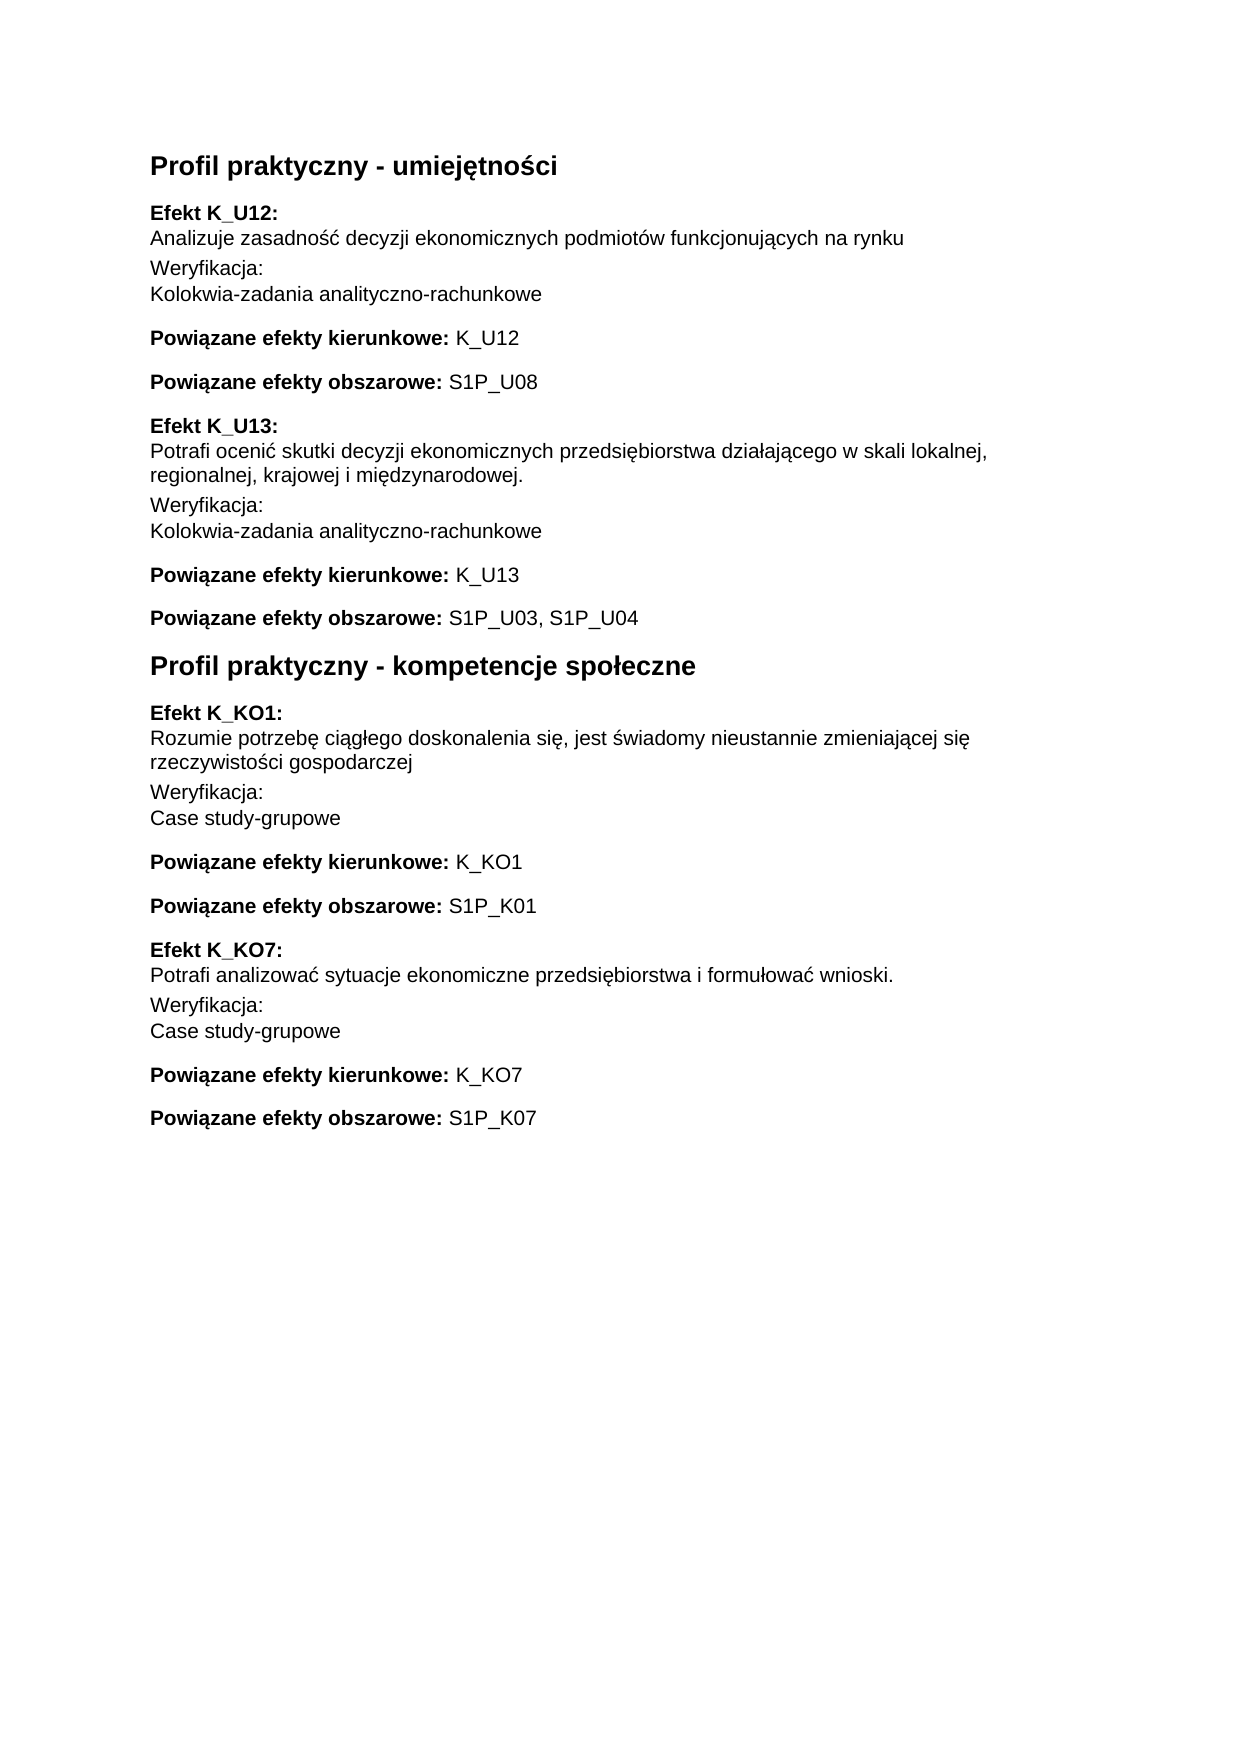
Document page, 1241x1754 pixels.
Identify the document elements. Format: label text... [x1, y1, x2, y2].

text Efekt K_U13: [150, 413, 1090, 437]
text Rozumie potrzebę ciągłego doskonalenia się, jest świadomy nieustannie zmieniającej się rzeczywistości gospodarczej [150, 726, 1090, 774]
text Powiązane efekty obszarowe: S1P_K01 [150, 894, 1090, 918]
text Powiązane efekty kierunkowe: K_KO7 [150, 1062, 1090, 1086]
text Potrafi analizować sytuacje ekonomiczne przedsiębiorstwa i formułować wnioski. [150, 962, 1090, 986]
text Weryfikacja: [150, 993, 1090, 1017]
text Powiązane efekty obszarowe: S1P_U08 [150, 370, 1090, 394]
subtitle Profil praktyczny - kompetencje społeczne [150, 650, 1090, 681]
text Kolokwia-zadania analityczno-rachunkowe [150, 519, 1090, 543]
text Powiązane efekty kierunkowe: K_U12 [150, 326, 1090, 350]
text Case study-grupowe [150, 806, 1090, 830]
text Weryfikacja: [150, 493, 1090, 517]
text Efekt K_U12: [150, 201, 1090, 225]
text Weryfikacja: [150, 780, 1090, 804]
text Analizuje zasadność decyzji ekonomicznych podmiotów funkcjonujących na rynku [150, 226, 1090, 250]
text Powiązane efekty kierunkowe: K_U13 [150, 562, 1090, 586]
subtitle Profil praktyczny - umiejętności [150, 150, 1090, 181]
text Weryfikacja: [150, 256, 1090, 280]
text Efekt K_KO7: [150, 937, 1090, 961]
text Powiązane efekty kierunkowe: K_KO1 [150, 850, 1090, 874]
text Kolokwia-zadania analityczno-rachunkowe [150, 282, 1090, 306]
text Case study-grupowe [150, 1019, 1090, 1043]
text Efekt K_KO1: [150, 701, 1090, 725]
text Powiązane efekty obszarowe: S1P_U03, S1P_U04 [150, 606, 1090, 630]
text Potrafi ocenić skutki decyzji ekonomicznych przedsiębiorstwa działającego w skali lokalnej, regionalnej, krajowej i międzynarodowej. [150, 438, 1090, 486]
text Powiązane efekty obszarowe: S1P_K07 [150, 1106, 1090, 1130]
